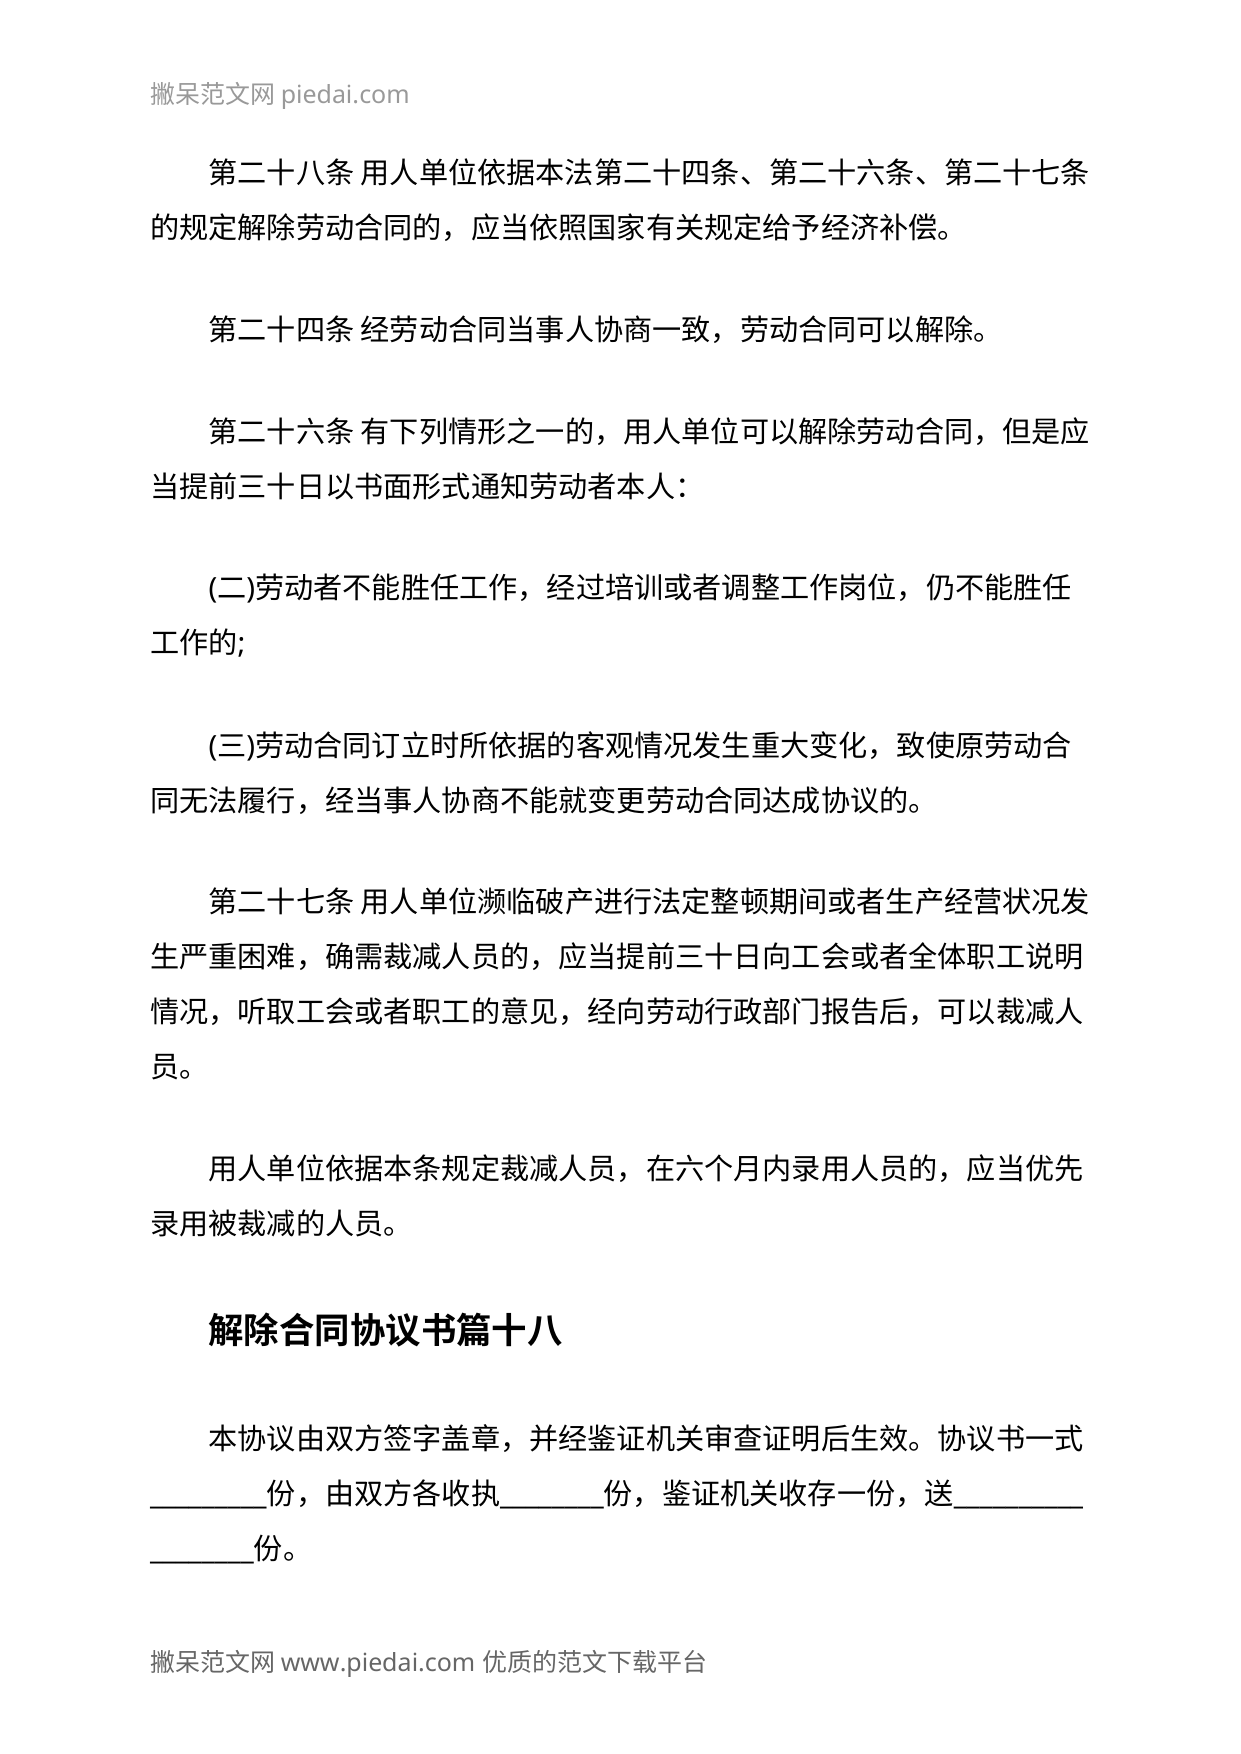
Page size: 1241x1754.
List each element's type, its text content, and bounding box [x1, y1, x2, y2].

text 解除合同协议书篇十八 [150, 1302, 1090, 1353]
text 第二十四条 经劳动合同当事人协商一致，劳动合同可以解除。 [150, 307, 1090, 349]
text 第二十七条 用人单位濒临破产进行法定整顿期间或者生产经营状况发生严重困难，确需裁减人员的，应当提前三十日向工会或者全体职工说明情况，听取工会或者职工的意见，经向劳动行政部门报告后，可以裁减人员。 [150, 879, 1090, 1086]
text (二)劳动者不能胜任工作，经过培训或者调整工作岗位，仍不能胜任工作的; [150, 565, 1090, 662]
text 第二十八条 用人单位依据本法第二十四条、第二十六条、第二十七条的规定解除劳动合同的，应当依照国家有关规定给予经济补偿。 [150, 150, 1090, 247]
text (三)劳动合同订立时所依据的客观情况发生重大变化，致使原劳动合同无法履行，经当事人协商不能就变更劳动合同达成协议的。 [150, 722, 1090, 819]
text 第二十六条 有下列情形之一的，用人单位可以解除劳动合同，但是应当提前三十日以书面形式通知劳动者本人： [150, 408, 1090, 506]
text 本协议由双方签字盖章，并经鉴证机关审查证明后生效。协议书一式_________份，由双方各收执________份，鉴证机关收存一份，送__________________份。 [150, 1415, 1090, 1568]
text 用人单位依据本条规定裁减人员，在六个月内录用人员的，应当优先录用被裁减的人员。 [150, 1145, 1090, 1242]
